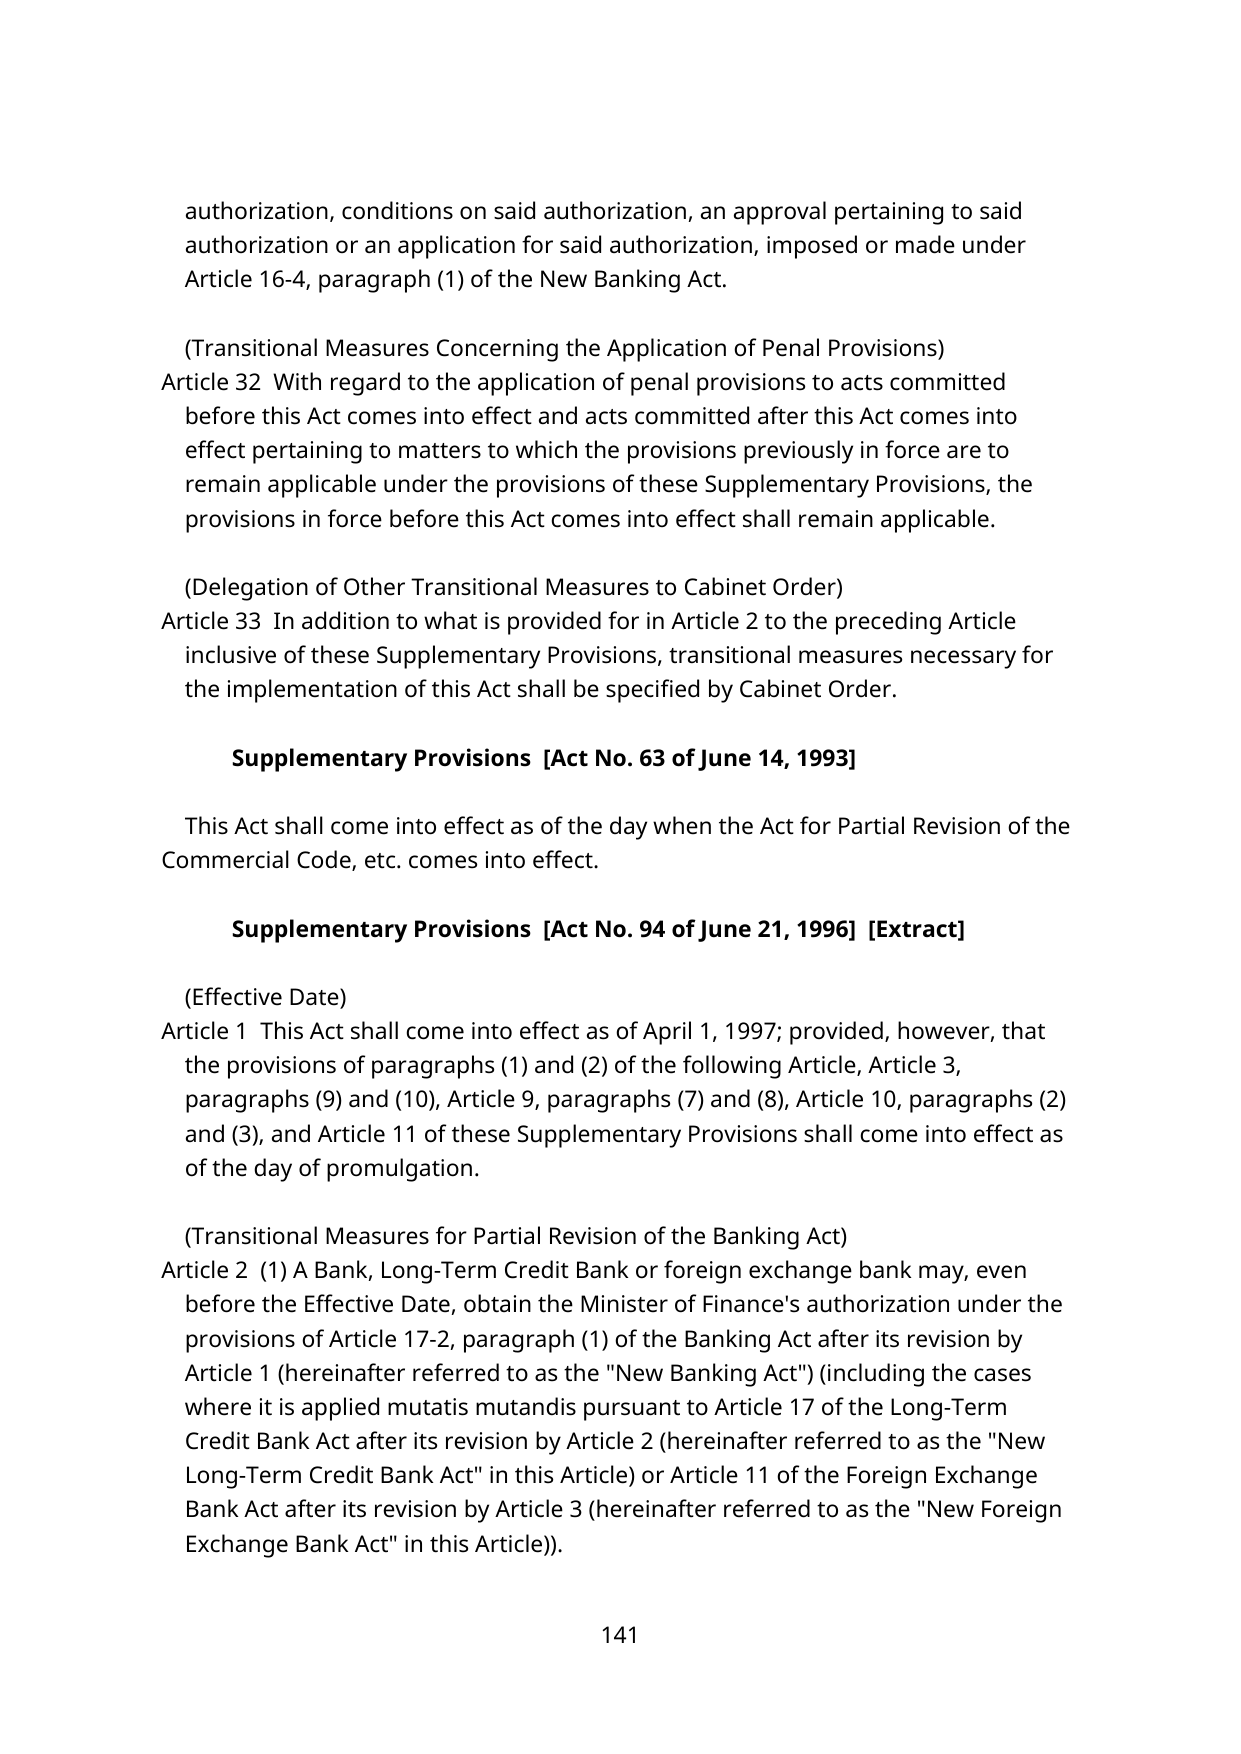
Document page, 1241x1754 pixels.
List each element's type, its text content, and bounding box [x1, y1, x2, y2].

text Article 2 (1) A Bank, Long-Term Credit Bank or foreign exchange bank may, even before the Effective Date, obtain the Minister of Finance's authorization under the provisions of Article 17-2, paragraph (1) of the Banking Act after its revision by Article 1 (hereinafter referred to as the "New Banking Act") (including the cases where it is applied mutatis mutandis pursuant to Article 17 of the Long-Term Credit Bank Act after its revision by Article 2 (hereinafter referred to as the "New Long-Term Credit Bank Act" in this Article) or Article 11 of the Foreign Exchange Bank Act after its revision by Article 3 (hereinafter referred to as the "New Foreign Exchange Bank Act" in this Article)). [161, 1253, 1079, 1560]
text Article 33 In addition to what is provided for in Article 2 to the preceding Article inclusive of these Supplementary Provisions, transitional measures necessary for the implementation of this Act shall be specified by Cabinet Order. [161, 604, 1079, 706]
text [161, 194, 1079, 296]
text This Act shall come into effect as of the day when the Act for Partial Revision of the Commercial Code, etc. comes into effect. [161, 809, 1079, 877]
text Article 1 This Act shall come into effect as of April 1, 1997; provided, however, that the provisions of paragraphs (1) and (2) of the following Article, Article 3, paragraphs (9) and (10), Article 9, paragraphs (7) and (8), Article 10, paragraphs (2) and (3), and Article 11 of these Supplementary Provisions shall come into effect as of the day of promulgation. [161, 1014, 1079, 1184]
text (Effective Date) [184, 979, 1079, 1014]
text (Delegation of Other Transitional Measures to Cabinet Order) [184, 569, 1079, 604]
text (Transitional Measures Concerning the Application of Penal Provisions) [184, 330, 1079, 364]
text Supplementary Provisions [Act No. 63 of June 14, 1993] [230, 740, 1079, 774]
text (Transitional Measures for Partial Revision of the Banking Act) [184, 1219, 1079, 1253]
text Article 32 With regard to the application of penal provisions to acts committed before this Act comes into effect and acts committed after this Act comes into effect pertaining to matters to which the provisions previously in force are to remain applicable under the provisions of these Supplementary Provisions, the provisions in force before this Act comes into effect shall remain applicable. [161, 364, 1079, 535]
text Supplementary Provisions [Act No. 94 of June 21, 1996] [Extract] [230, 911, 1079, 945]
